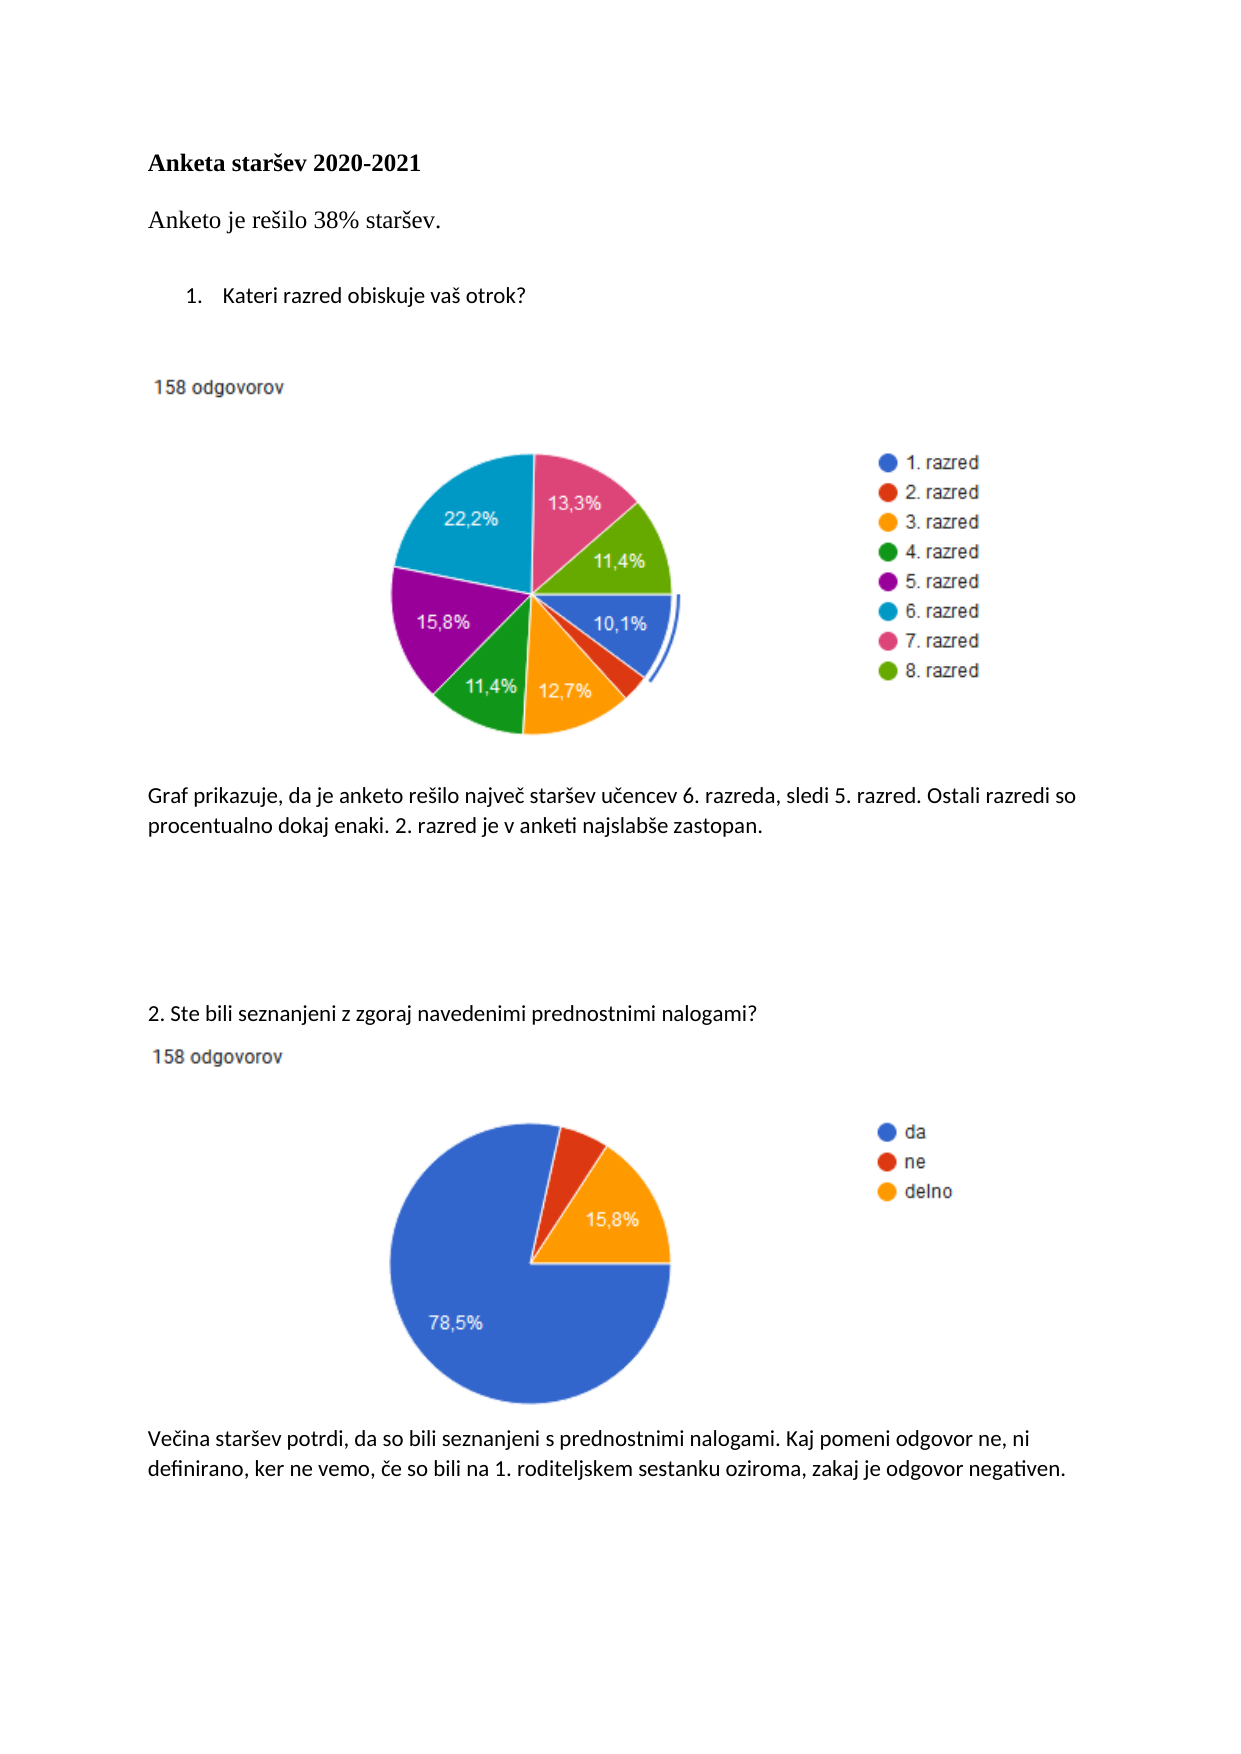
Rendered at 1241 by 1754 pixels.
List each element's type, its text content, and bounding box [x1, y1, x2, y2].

list Kateri razred obiskuje vaš otrok? [185, 281, 1093, 309]
text Večina staršev potrdi, da so bili seznanjeni s prednostnimi nalogami. Kaj pomeni odgovor ne, ni definirano, ker ne vemo, če so bili na 1. roditeljskem sestanku oziroma, zakaj je odgovor negativen. [148, 1046, 1093, 1482]
text 2. Ste bili seznanjeni z zgoraj navedenimi prednostnimi nalogami? [148, 999, 1093, 1027]
text Anketa staršev 2020-2021 [148, 148, 1093, 176]
text Anketo je rešilo 38% staršev. [148, 205, 1093, 234]
text Graf prikazuje, da je anketo rešilo največ staršev učencev 6. razreda, sledi 5. razred. Ostali razredi so procentualno dokaj enaki. 2. razred je v anketi najslabše zastopan. [148, 781, 1093, 839]
